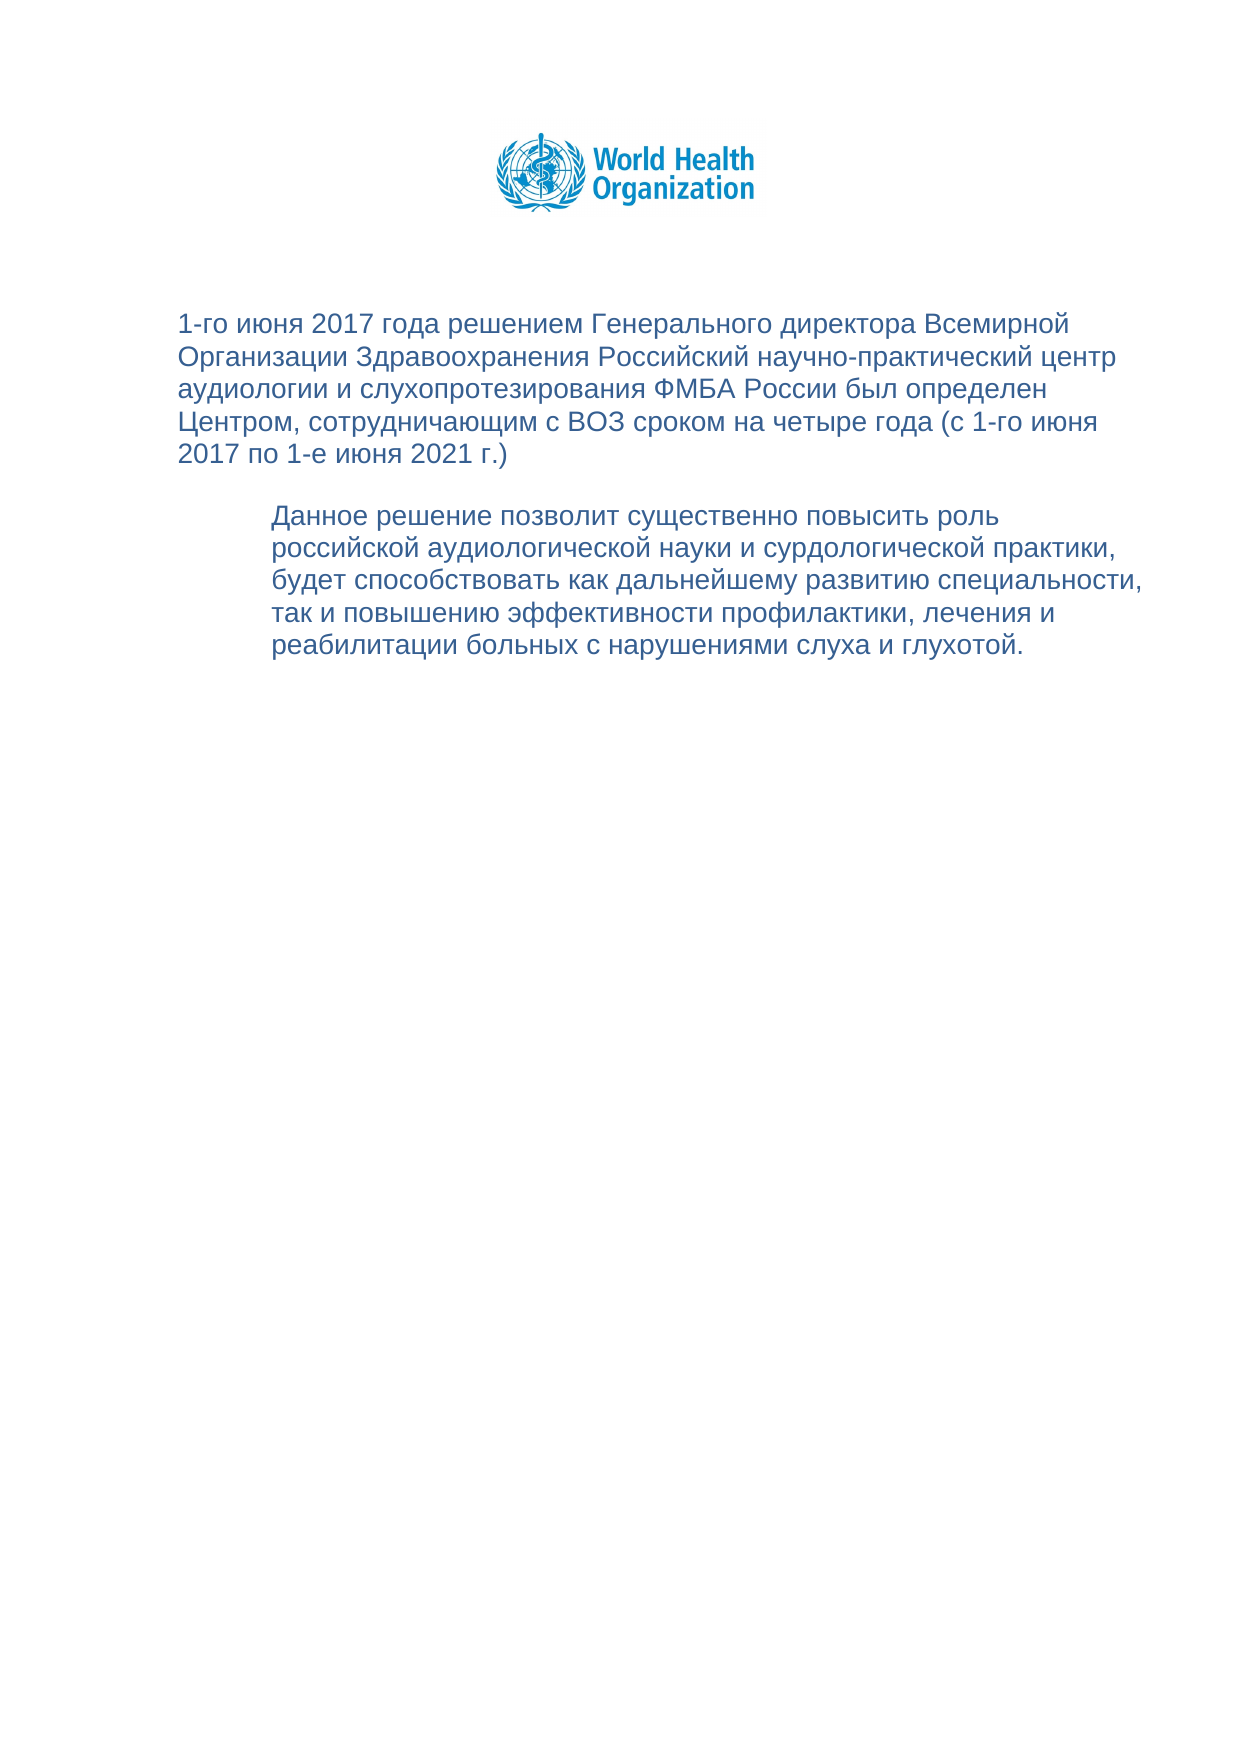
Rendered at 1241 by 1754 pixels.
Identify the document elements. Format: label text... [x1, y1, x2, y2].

text 1-го июня 2017 года решением Генерального директора Всемирной Организации Здравоохранения Российский научно-практический центр аудиологии и слухопротезирования ФМБА России был определен Центром, сотрудничающим с ВОЗ сроком на четыре года (с 1-го июня 2017 по 1-е июня 2021 г.) [177, 307, 1152, 469]
text Данное решение позволит существенно повысить роль российской аудиологической науки и сурдологической практики, будет способствовать как дальнейшему развитию специальности, так и повышению эффективности профилактики, лечения и реабилитации больных с нарушениями слуха и глухотой. [271, 498, 1152, 660]
picture [489, 118, 768, 217]
